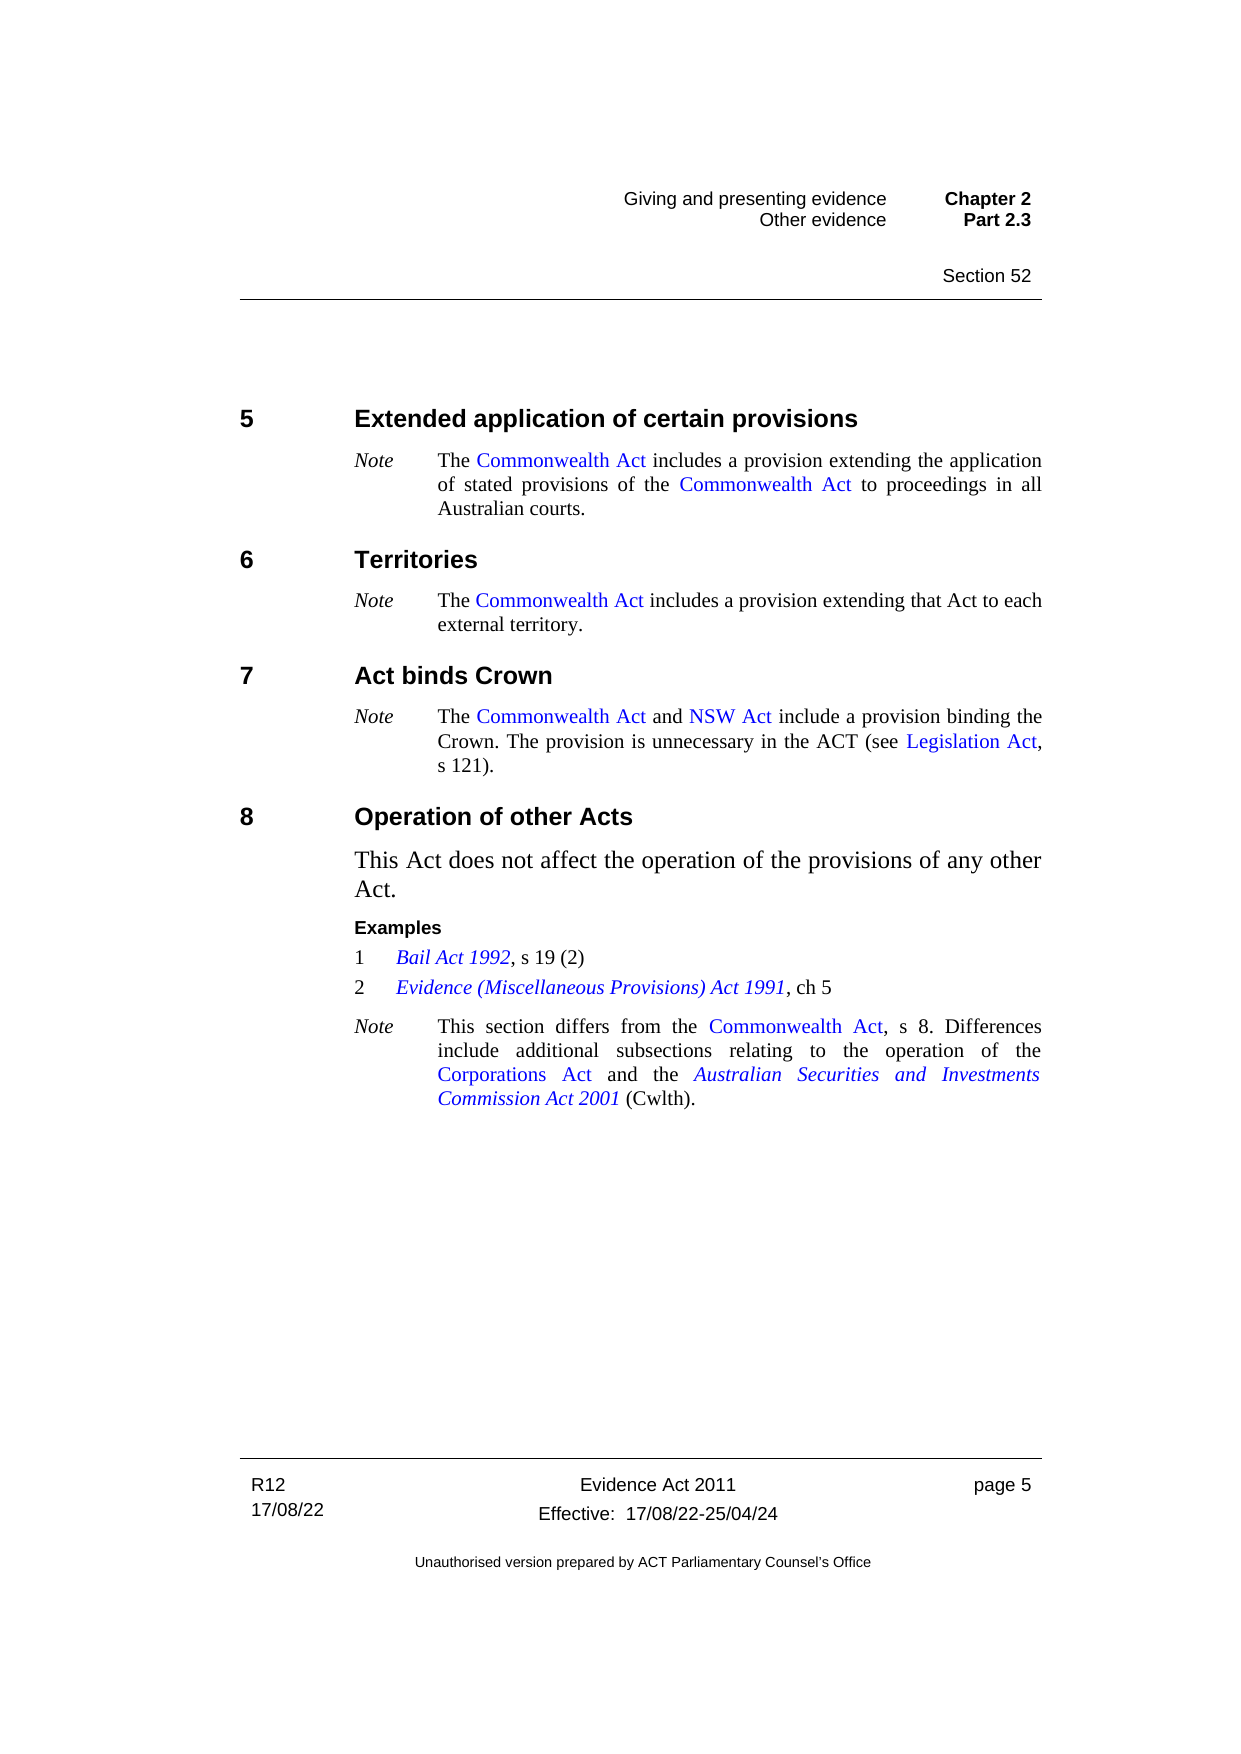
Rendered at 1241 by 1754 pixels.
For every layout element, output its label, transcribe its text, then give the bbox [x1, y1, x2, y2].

text Note The Commonwealth Act includes a provision extending the application of stated provisions of the Commonwealth Act to proceedings in all Australian courts. [354, 447, 1042, 520]
text Note The Commonwealth Act and NSW Act include a provision binding the Crown. The provision is unnecessary in the ACT (see Legislation Act, s 121). [354, 704, 1042, 777]
text Note This section differs from the Commonwealth Act, s 8. Differences include additional subsections relating to the operation of the Corporations Act and the Australian Securities and Investments Commission Act 2001 (Cwlth). [354, 1014, 1042, 1110]
text Examples [354, 917, 1042, 939]
text 8 Operation of other Acts [239, 802, 1042, 830]
text 5 Extended application of certain provisions [239, 404, 1042, 433]
text 7 Act binds Crown [239, 661, 1042, 690]
text 2 Evidence (Miscellaneous Provisions) Act 1991, ch 5 [354, 975, 1042, 999]
text Note The Commonwealth Act includes a provision extending that Act to each external territory. [354, 588, 1042, 636]
text This Act does not affect the operation of the provisions of any other Act. [354, 845, 1042, 902]
text 6 Territories [239, 545, 1042, 573]
text 1 Bail Act 1992, s 19 (2) [354, 945, 1042, 969]
